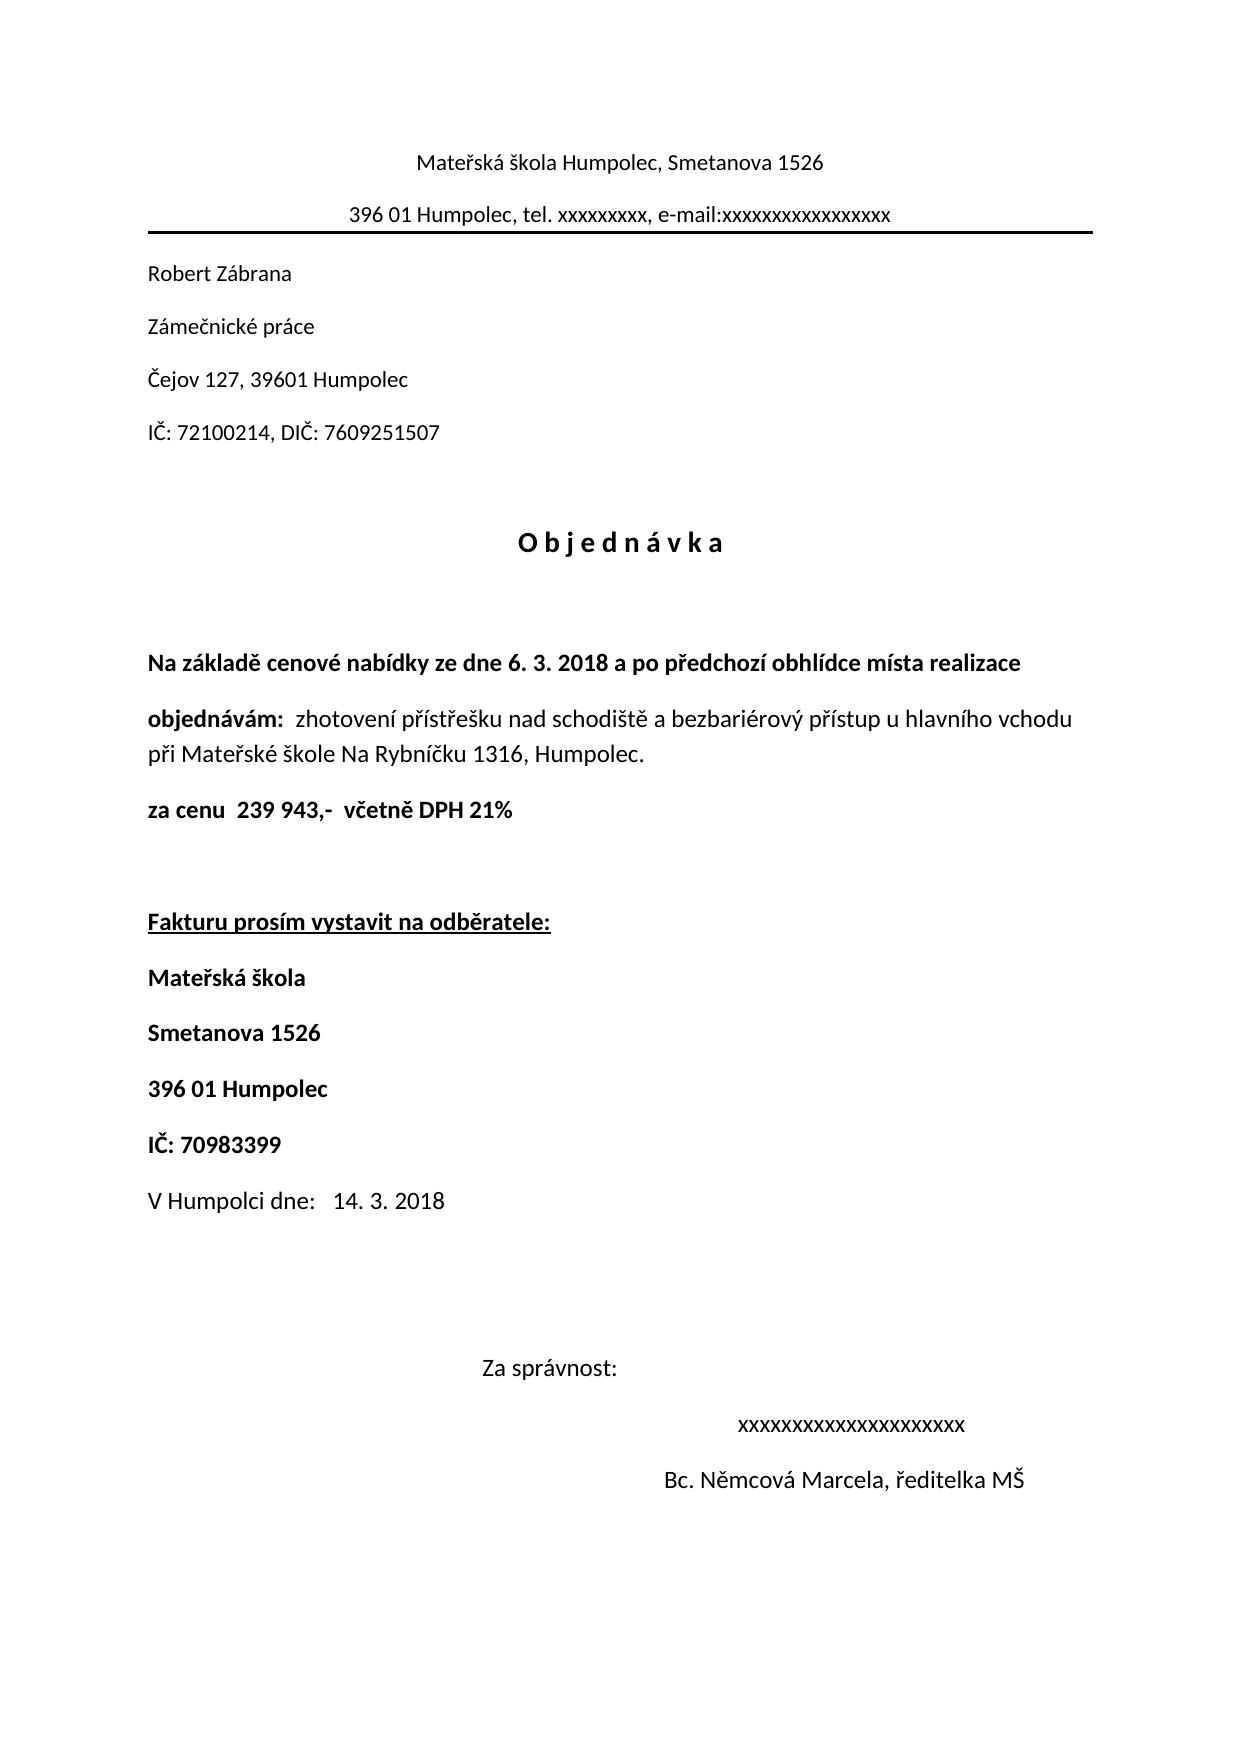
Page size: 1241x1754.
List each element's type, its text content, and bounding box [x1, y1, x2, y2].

text V Humpolci dne: 14. 3. 2018 [148, 1185, 1093, 1216]
text Mateřská škola Humpolec, Smetanova 1526 [148, 148, 1093, 176]
text objednávám: zhotovení přístřešku nad schodiště a bezbariérový přístup u hlavního vchodu při Mateřské škole Na Rybníčku 1316, Humpolec. [148, 703, 1093, 769]
text 396 01 Humpolec [148, 1073, 1093, 1104]
text Na základě cenové nabídky ze dne 6. 3. 2018 a po předchozí obhlídce místa realizace [148, 647, 1093, 678]
text Čejov 127, 39601 Humpolec [148, 365, 1093, 393]
text IČ: 70983399 [148, 1129, 1093, 1160]
text IČ: 72100214, DIČ: 7609251507 [148, 418, 1093, 446]
text Zámečnické práce [148, 312, 1093, 340]
text Smetanova 1526 [148, 1017, 1093, 1048]
text Robert Zábrana [148, 259, 1093, 287]
text Za správnost: [148, 1352, 1093, 1383]
text za cenu 239 943,- včetně DPH 21% [148, 794, 1093, 825]
text Bc. Němcová Marcela, ředitelka MŠ [148, 1464, 1093, 1495]
text Fakturu prosím vystavit na odběratele: [148, 906, 1093, 936]
text 396 01 Humpolec, tel. xxxxxxxxx, e-mail:xxxxxxxxxxxxxxxxx [148, 201, 1093, 231]
text O b j e d n á v k a [148, 524, 1093, 559]
text xxxxxxxxxxxxxxxxxxxxx [148, 1408, 1093, 1439]
text Mateřská škola [148, 962, 1093, 992]
